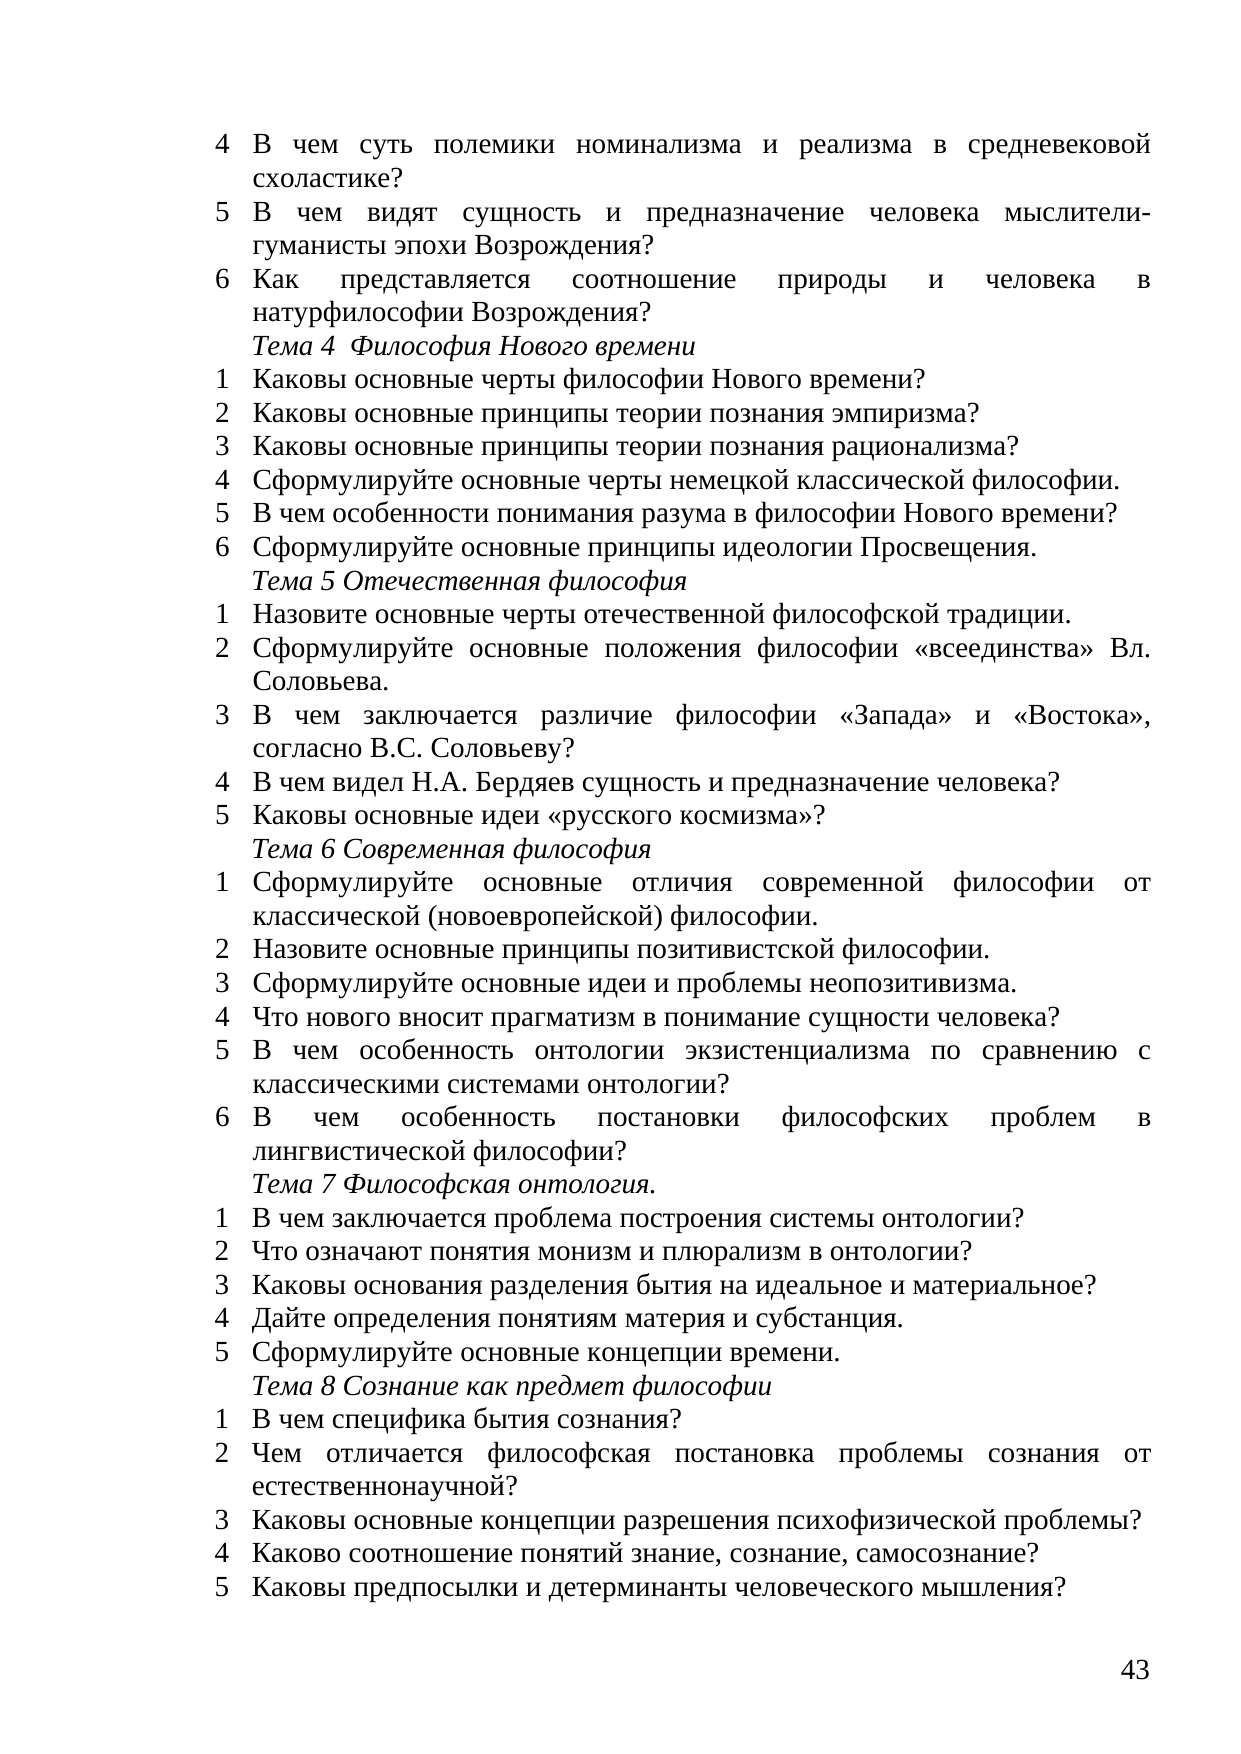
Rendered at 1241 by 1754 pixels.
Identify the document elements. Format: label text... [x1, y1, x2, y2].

list В чем особенность онтологии экзистенциализма по сравнению с классическими системами онтологии? [215, 1032, 1152, 1099]
list Сформулируйте основные принципы идеологии Просвещения. [215, 529, 1152, 563]
list Каковы основные концепции разрешения психофизической проблемы? [214, 1502, 1152, 1535]
text Тема 6 Современная философия [177, 831, 1152, 864]
list Каковы основные черты философии Нового времени? [215, 361, 1152, 395]
text Тема 7 Философская онтология. [177, 1166, 1152, 1200]
list Дайте определения понятиям материя и субстанция. [214, 1301, 1152, 1334]
list Как представляется соотношение природы и человека в натурфилософии Возрождения? [215, 261, 1152, 328]
list Назовите основные принципы позитивистской философии. [215, 932, 1152, 965]
list В чем видел Н.А. Бердяев сущность и предназначение человека? [215, 764, 1152, 797]
text Тема 4 Философия Нового времени [177, 328, 1152, 361]
list Каковы основные принципы теории познания эмпиризма? [215, 395, 1152, 428]
list Сформулируйте основные концепции времени. [214, 1334, 1152, 1368]
list В чем специфика бытия сознания? [214, 1401, 1152, 1435]
list Назовите основные черты отечественной философской традиции. [215, 596, 1152, 630]
list В чем заключается проблема построения системы онтологии? [214, 1200, 1152, 1233]
text Тема 8 Сознание как предмет философии [177, 1368, 1152, 1401]
list Сформулируйте основные идеи и проблемы неопозитивизма. [215, 965, 1152, 999]
list Каковы основные принципы теории познания рационализма? [215, 428, 1152, 462]
list Чем отличается философская постановка проблемы сознания от естественнонаучной? [214, 1435, 1152, 1502]
list В чем особенности понимания разума в философии Нового времени? [215, 496, 1152, 529]
list Каково соотношение понятий знание, сознание, самосознание? [214, 1535, 1152, 1569]
list В чем заключается различие философии «Запада» и «Востока», согласно В.С. Соловьеву? [215, 697, 1152, 764]
list В чем суть полемики номинализма и реализма в средневековой схоластике? [215, 127, 1152, 194]
list Сформулируйте основные отличия современной философии от классической (новоевропейской) философии. [215, 864, 1152, 932]
list Каковы основные идеи «русского космизма»? [215, 797, 1152, 831]
list Каковы основания разделения бытия на идеальное и материальное? [214, 1267, 1152, 1301]
list Что означают понятия монизм и плюрализм в онтологии? [214, 1233, 1152, 1267]
list Что нового вносит прагматизм в понимание сущности человека? [215, 999, 1152, 1032]
list Каковы предпосылки и детерминанты человеческого мышления? [214, 1569, 1152, 1602]
text Тема 5 Отечественная философия [177, 563, 1152, 596]
list В чем особенность постановки философских проблем в лингвистической философии? [215, 1099, 1152, 1166]
list Сформулируйте основные черты немецкой классической философии. [215, 462, 1152, 496]
list Сформулируйте основные положения философии «всеединства» Вл. Соловьева. [215, 630, 1152, 697]
list В чем видят сущность и предназначение человека мыслители-гуманисты эпохи Возрождения? [215, 194, 1152, 261]
